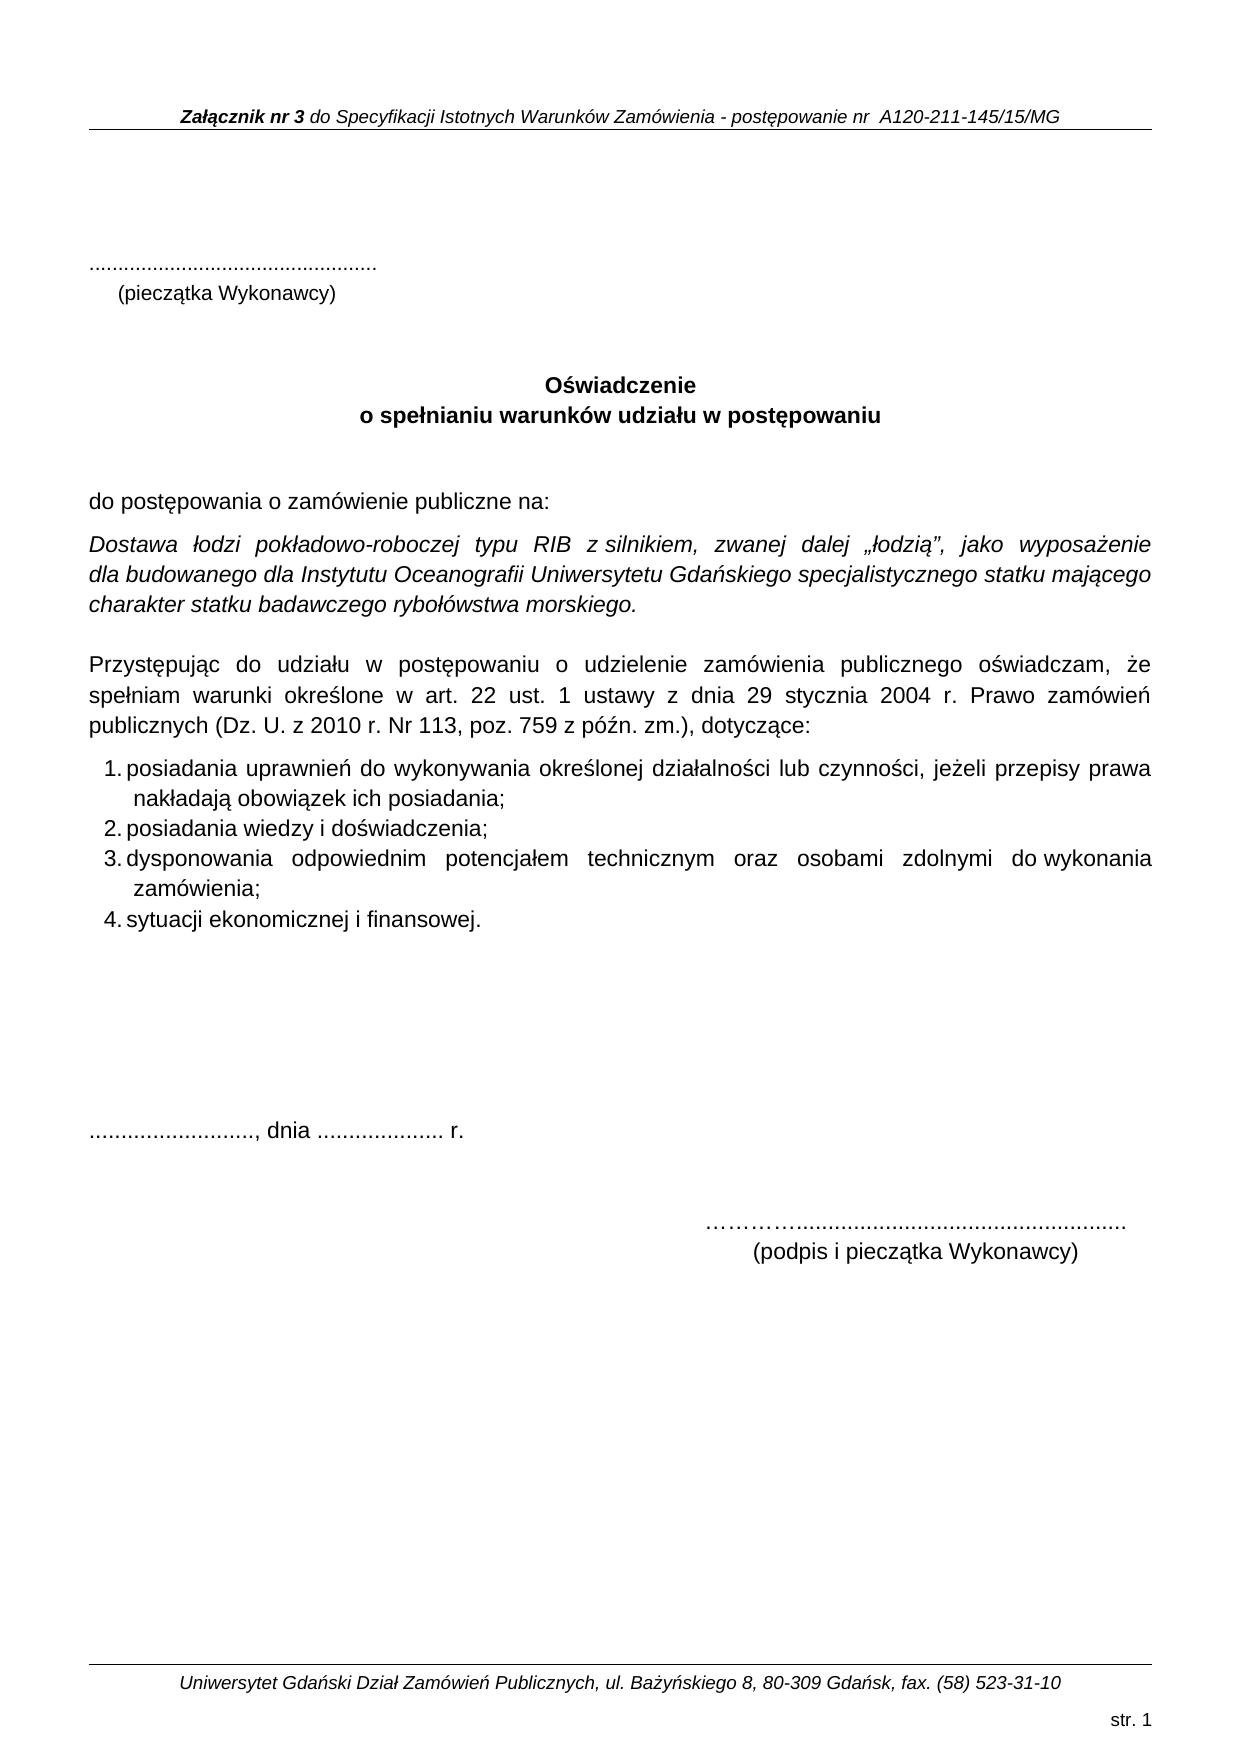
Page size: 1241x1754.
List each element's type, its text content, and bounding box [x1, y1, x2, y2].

text Przystępując do udziału w postępowaniu o udzielenie zamówienia publicznego oświadczam, że spełniam warunki określone w art. 22 ust. 1 ustawy z dnia 29 stycznia 2004 r. Prawo zamówień publicznych (Dz. U. z 2010 r. Nr 113, poz. 759 z późn. zm.), dotyczące: [89, 651, 1152, 738]
text .................................................. (pieczątka Wykonawcy) [89, 251, 1152, 305]
text o spełnianiu warunków udziału w postępowaniu [89, 402, 1152, 429]
list posiadania wiedzy i doświadczenia; [103, 815, 1152, 841]
text Dostawa łodzi pokładowo-roboczej typu RIB z silnikiem, zwanej dalej „łodzią”, jako wyposażenie dla budowanego dla Instytutu Oceanografii Uniwersytetu Gdańskiego specjalistycznego statku mającego charakter statku badawczego rybołówstwa morskiego. [89, 531, 1152, 617]
list do postępowania o zamówienie publiczne na: [89, 488, 1152, 514]
text .........................., dnia .................... r. [89, 1117, 1152, 1143]
text (podpis i pieczątka Wykonawcy) [679, 1238, 1152, 1264]
list posiadania uprawnień do wykonywania określonej działalności lub czynności, jeżeli przepisy prawa nakładają obowiązek ich posiadania; [103, 754, 1152, 811]
list sytuacji ekonomicznej i finansowej. [103, 906, 1152, 932]
list dysponowania odpowiednim potencjałem technicznym oraz osobami zdolnymi do wykonania zamówienia; [103, 845, 1152, 902]
text ………….................................................... [679, 1208, 1152, 1234]
text Oświadczenie [89, 372, 1152, 399]
